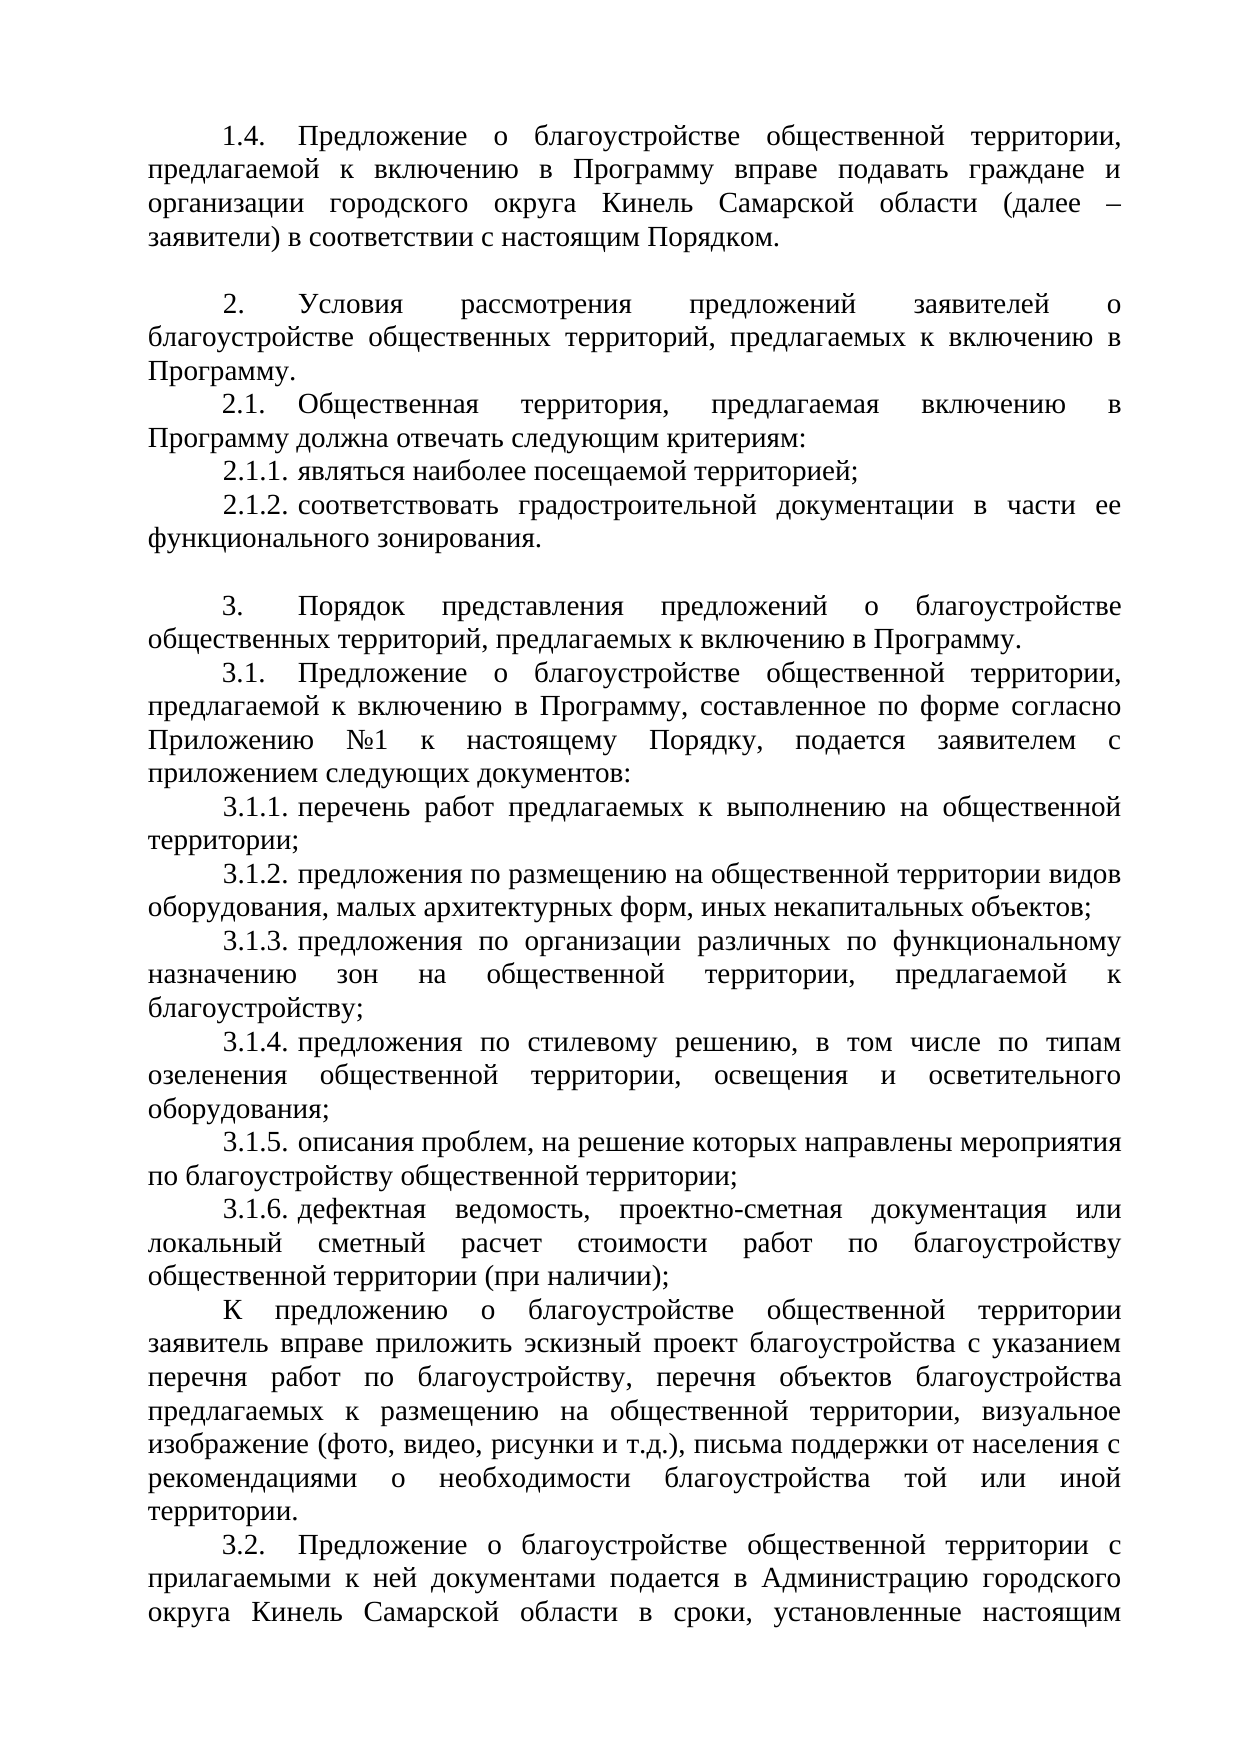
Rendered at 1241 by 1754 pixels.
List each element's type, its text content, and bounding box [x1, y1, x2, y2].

text К предложению о благоустройстве общественной территории заявитель вправе приложить эскизный проект благоустройства с указанием перечня работ по благоустройству, перечня объектов благоустройства предлагаемых к размещению на общественной территории, визуальное изображение (фото, видео, рисунки и т.д.), письма поддержки от населения с рекомендациями о необходимости благоустройства той или иной территории. [148, 1292, 1122, 1527]
list Предложение о благоустройстве общественной территории, предлагаемой к включению в Программу вправе подавать граждане и организации городского округа Кинель Самарской области (далее – заявители) в соответствии с настоящим Порядком. [148, 118, 1122, 252]
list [148, 1527, 1122, 1627]
list Условия рассмотрения предложений заявителей о благоустройстве общественных территорий, предлагаемых к включению в Программу. [148, 286, 1122, 386]
list соответствовать градостроительной документации в части ее функционального зонирования. [148, 487, 1122, 554]
list описания проблем, на решение которых направлены мероприятия по благоустройству общественной территории; [148, 1124, 1122, 1191]
list Общественная территория, предлагаемая включению в Программу должна отвечать следующим критериям: [148, 386, 1122, 453]
list предложения по организации различных по функциональному назначению зон на общественной территории, предлагаемой к благоустройству; [148, 923, 1122, 1024]
list перечень работ предлагаемых к выполнению на общественной территории; [148, 789, 1122, 856]
list Предложение о благоустройстве общественной территории, предлагаемой к включению в Программу, составленное по форме согласно Приложению №1 к настоящему Порядку, подается заявителем с приложением следующих документов: [148, 655, 1122, 789]
list предложения по стилевому решению, в том числе по типам озеленения общественной территории, освещения и осветительного оборудования; [148, 1024, 1122, 1124]
list Порядок представления предложений о благоустройстве общественных территорий, предлагаемых к включению в Программу. [148, 588, 1122, 655]
list являться наиболее посещаемой территорией; [148, 453, 1122, 487]
list предложения по размещению на общественной территории видов оборудования, малых архитектурных форм, иных некапитальных объектов; [148, 856, 1122, 923]
list дефектная ведомость, проектно-сметная документация или локальный сметный расчет стоимости работ по благоустройству общественной территории (при наличии); [148, 1191, 1122, 1292]
